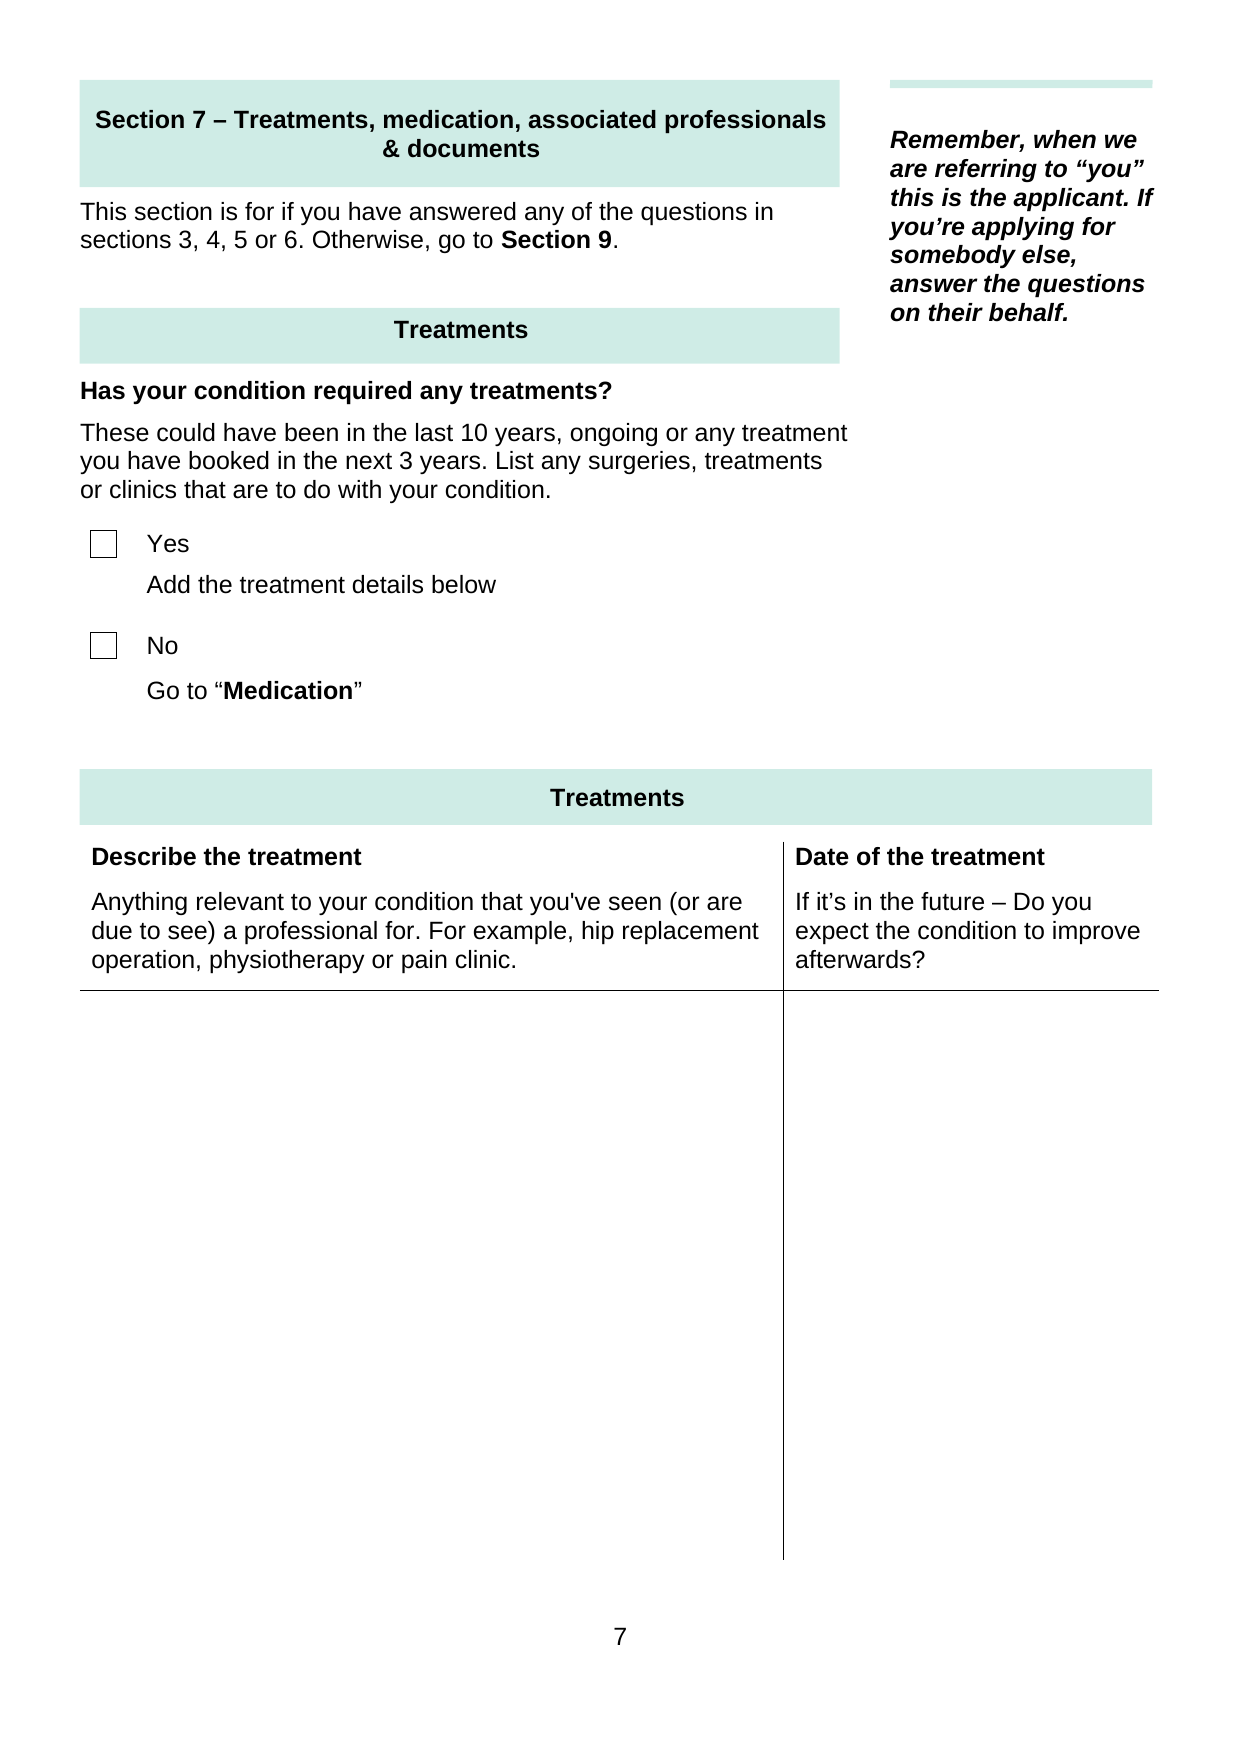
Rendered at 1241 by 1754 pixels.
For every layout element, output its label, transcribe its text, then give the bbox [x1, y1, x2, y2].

table_cell Remember, when we are referring to “you” this is the applicant. If you’re applying for somebody else, answer the questions on their behalf. [869, 59, 1181, 748]
table_cell [59, 748, 1181, 1581]
table_cell This section is for if you have answered any of the questions in sections 3, 4, 5 or 6. Otherwise, go to Section 9. Has your condition required any treatments? These could have been in the last 10 years, ongoing or any treatment you have booked in the next 3 years. List any surgeries, treatments or clinics that are to do with your condition. [59, 59, 869, 748]
